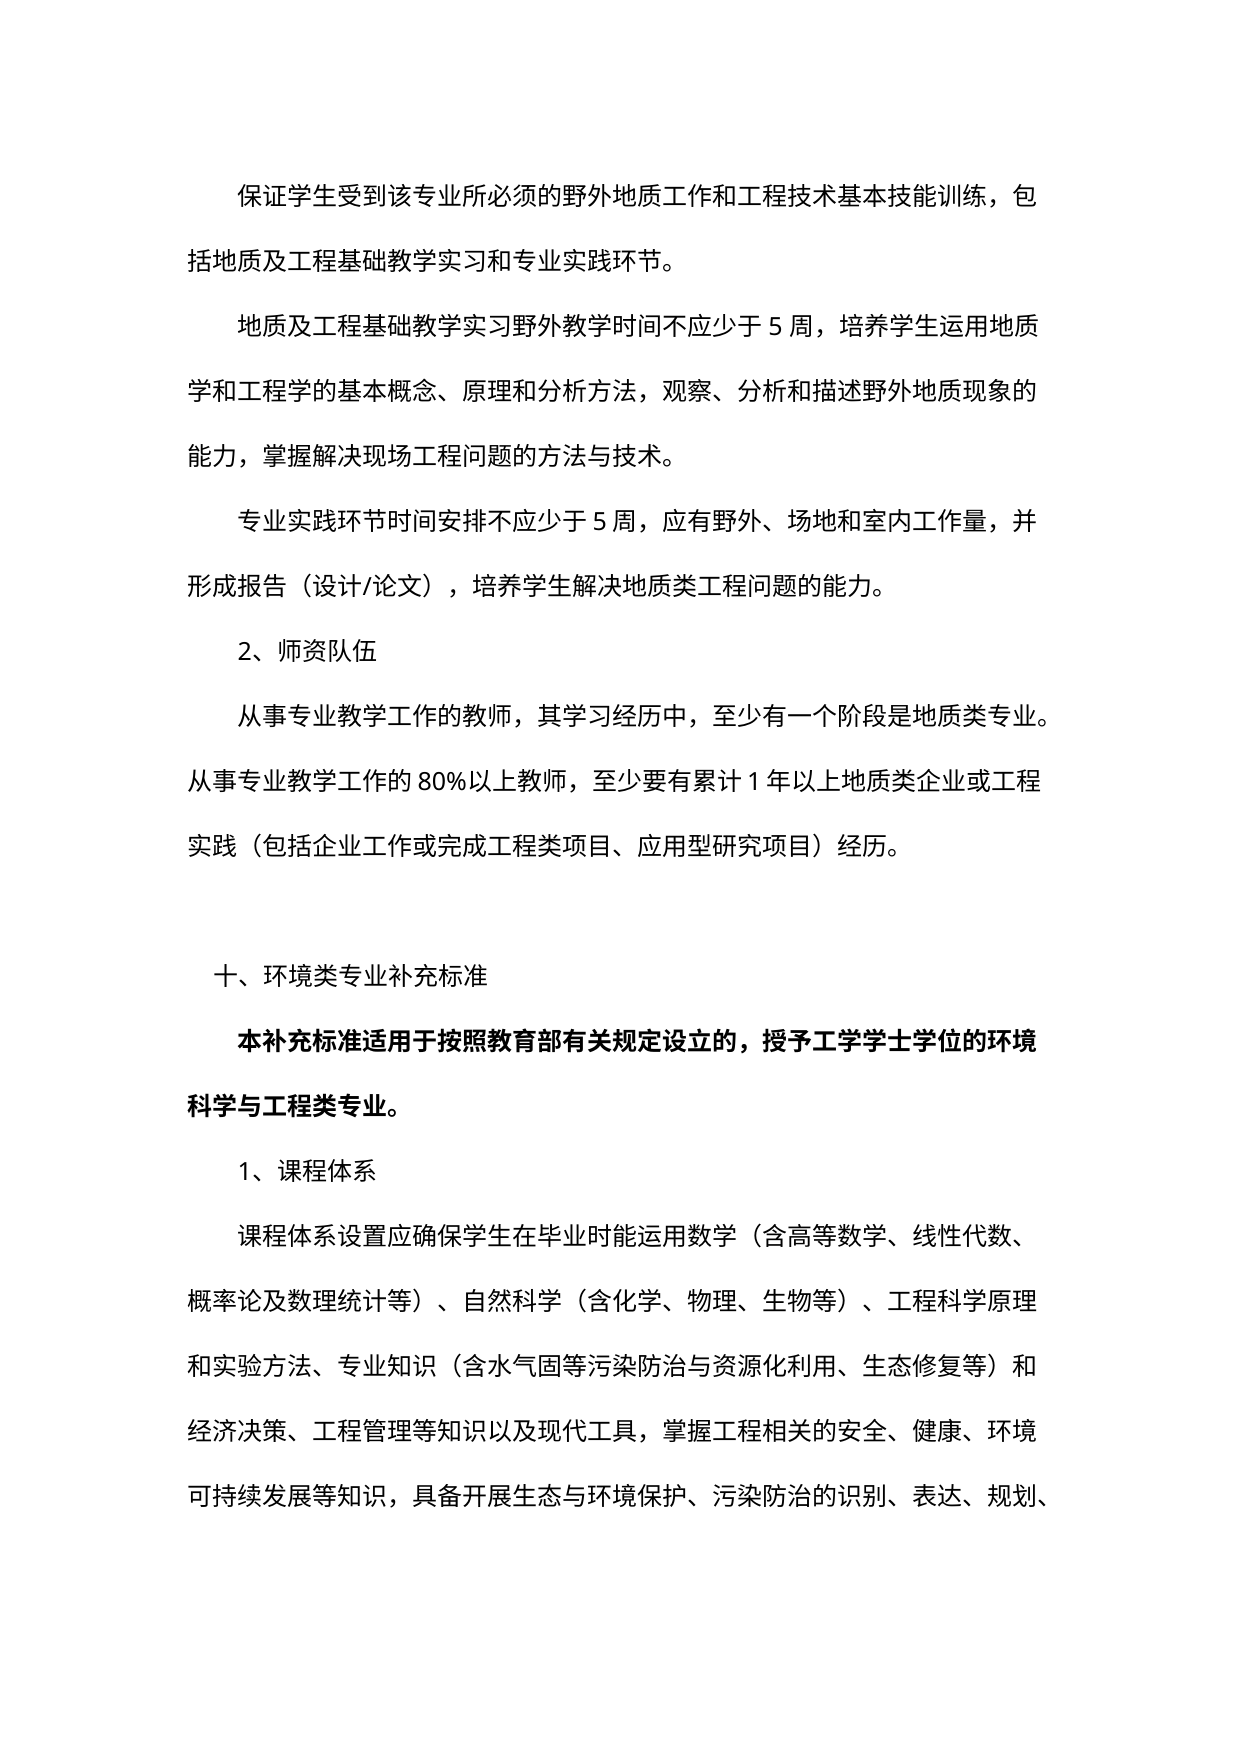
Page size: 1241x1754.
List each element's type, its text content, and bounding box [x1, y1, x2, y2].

text 专业实践环节时间安排不应少于5周，应有野外、场地和室内工作量，并形成报告（设计/论文），培养学生解决地质类工程问题的能力。 [187, 487, 1053, 617]
text 保证学生受到该专业所必须的野外地质工作和工程技术基本技能训练，包括地质及工程基础教学实习和专业实践环节。 [187, 162, 1053, 292]
text 本补充标准适用于按照教育部有关规定设立的，授予工学学士学位的环境科学与工程类专业。 [187, 1007, 1053, 1137]
text 1、课程体系 [187, 1137, 1053, 1202]
text 2、师资队伍 [187, 617, 1053, 682]
text 从事专业教学工作的教师，其学习经历中，至少有一个阶段是地质类专业。从事专业教学工作的80%以上教师，至少要有累计1年以上地质类企业或工程实践（包括企业工作或完成工程类项目、应用型研究项目）经历。 [187, 682, 1053, 877]
text 十、环境类专业补充标准 [187, 942, 1053, 1007]
text 地质及工程基础教学实习野外教学时间不应少于 5 周，培养学生运用地质学和工程学的基本概念、原理和分析方法，观察、分析和描述野外地质现象的能力，掌握解决现场工程问题的方法与技术。 [187, 292, 1053, 487]
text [187, 1202, 1053, 1527]
